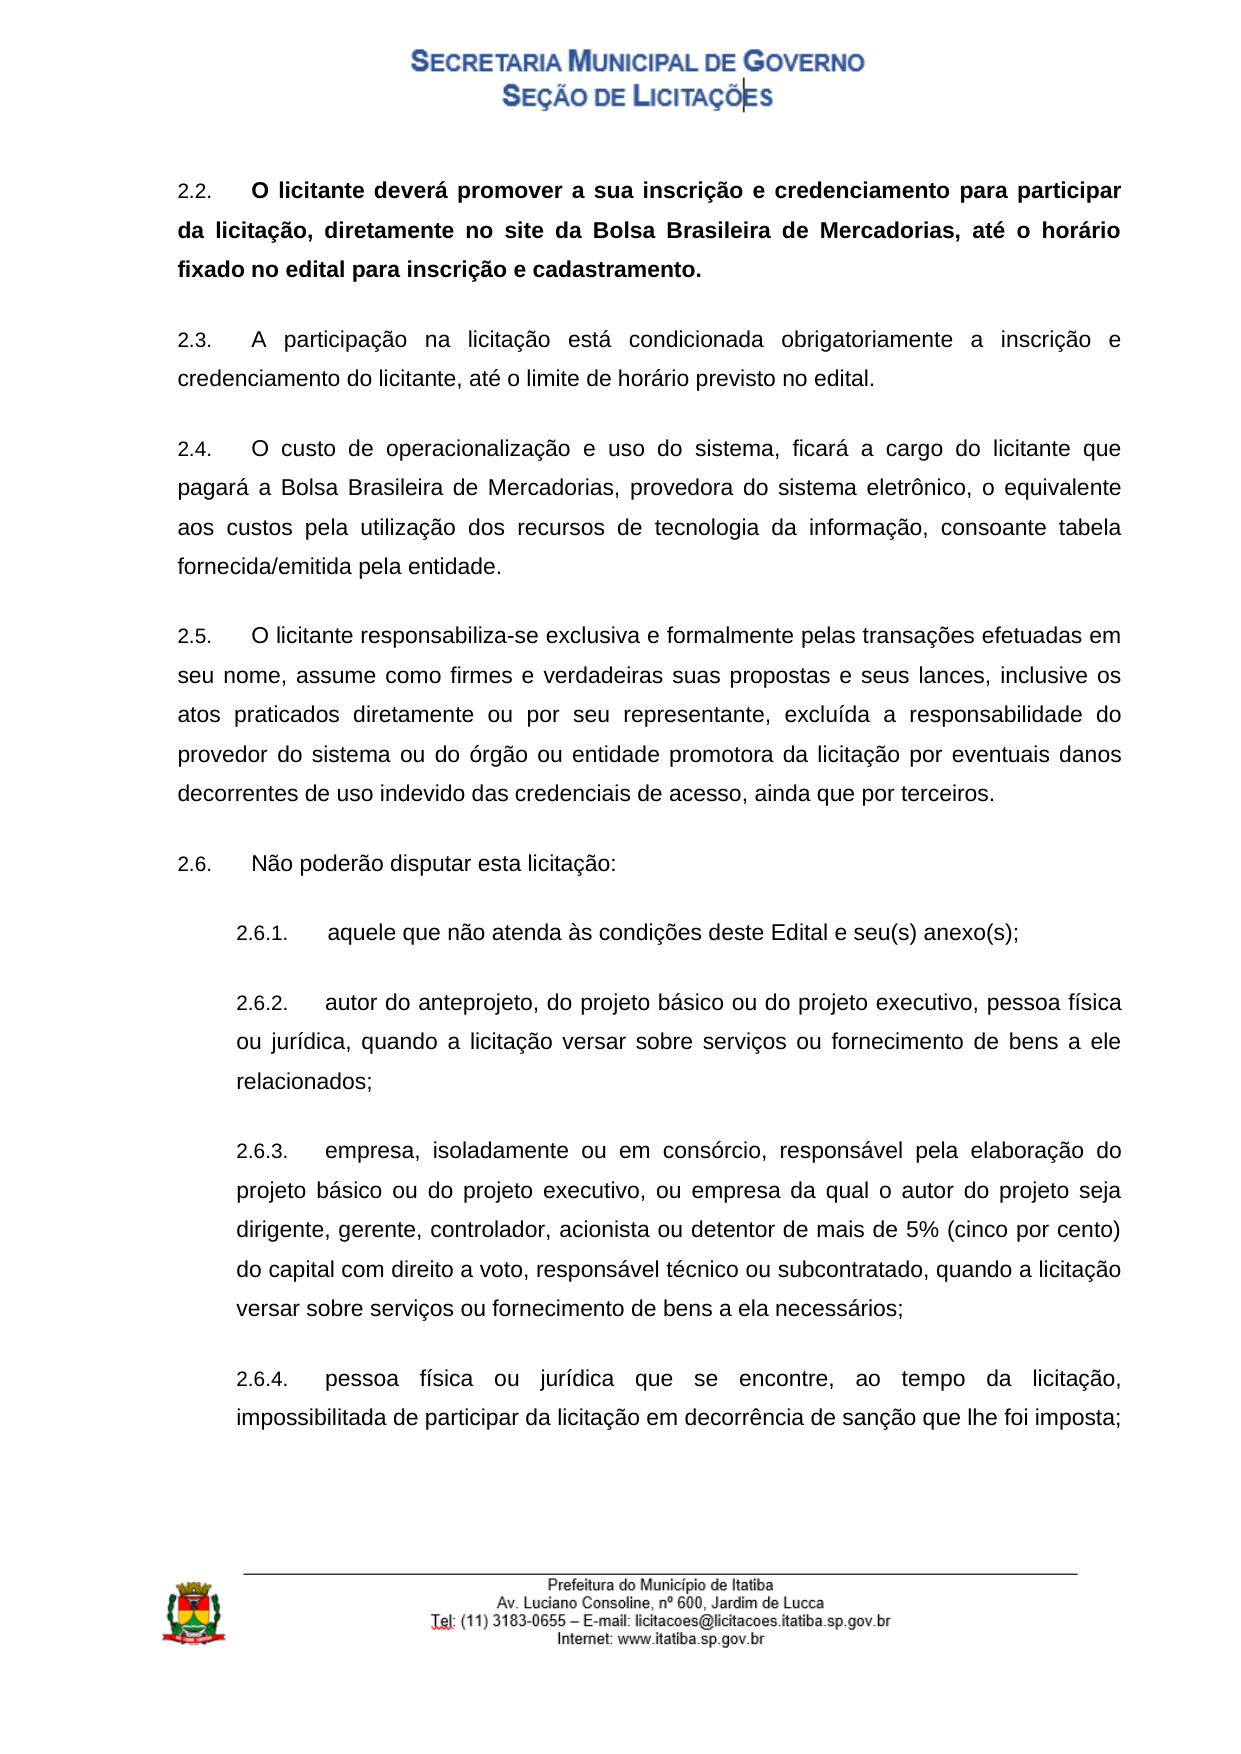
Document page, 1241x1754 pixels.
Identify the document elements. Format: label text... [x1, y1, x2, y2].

list pessoa física ou jurídica que se encontre, ao tempo da licitação, impossibilitada de participar da licitação em decorrência de sanção que lhe foi imposta; [236, 1365, 1122, 1431]
list O licitante responsabiliza-se exclusiva e formalmente pelas transações efetuadas em seu nome, assume como firmes e verdadeiras suas propostas e seus lances, inclusive os atos praticados diretamente ou por seu representante, excluída a responsabilidade do provedor do sistema ou do órgão ou entidade promotora da licitação por eventuais danos decorrentes de uso indevido das credenciais de acesso, ainda que por terceiros. [177, 622, 1122, 807]
picture [123, 1532, 1112, 1674]
picture [177, 29, 1064, 119]
list A participação na licitação está condicionada obrigatoriamente a inscrição e credenciamento do licitante, até o limite de horário previsto no edital. [177, 326, 1122, 391]
list O custo de operacionalização e uso do sistema, ficará a cargo do licitante que pagará a Bolsa Brasileira de Mercadorias, provedora do sistema eletrônico, o equivalente aos custos pela utilização dos recursos de tecnologia da informação, consoante tabela fornecida/emitida pela entidade. [177, 434, 1122, 579]
list autor do anteprojeto, do projeto básico ou do projeto executivo, pessoa física ou jurídica, quando a licitação versar sobre serviços ou fornecimento de bens a ele relacionados; [236, 989, 1122, 1094]
list empresa, isoladamente ou em consórcio, responsável pela elaboração do projeto básico ou do projeto executivo, ou empresa da qual o autor do projeto seja dirigente, gerente, controlador, acionista ou detentor de mais de 5% (cinco por cento) do capital com direito a voto, responsável técnico ou subcontratado, quando a licitação versar sobre serviços ou fornecimento de bens a ela necessários; [236, 1137, 1122, 1322]
list Não poderão disputar esta licitação: [177, 850, 1122, 876]
list aquele que não atenda às condições deste Edital e seu(s) anexo(s); [236, 919, 1122, 946]
list O licitante deverá promover a sua inscrição e credenciamento para participar da licitação, diretamente no site da Bolsa Brasileira de Mercadorias, até o horário fixado no edital para inscrição e cadastramento. [177, 177, 1122, 282]
